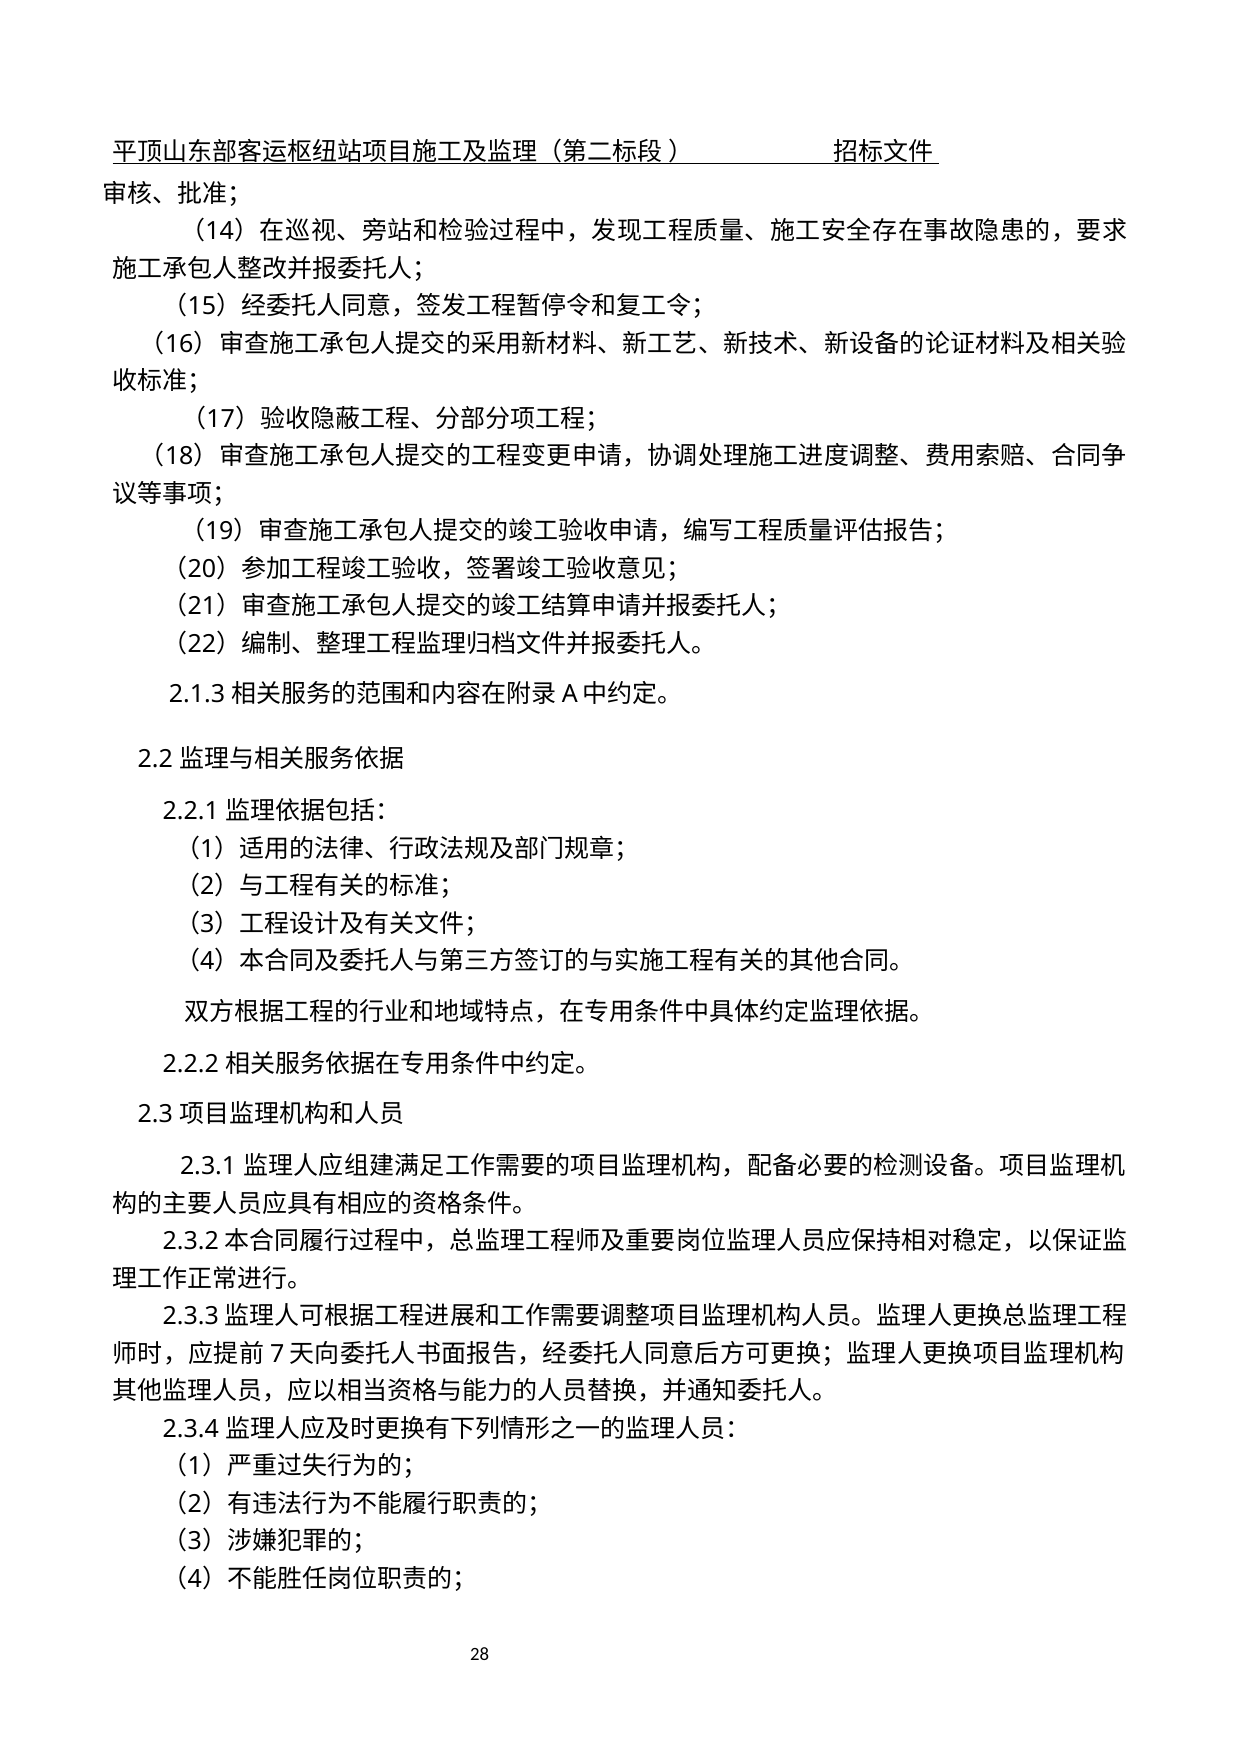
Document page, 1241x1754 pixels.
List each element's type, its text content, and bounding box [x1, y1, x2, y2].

text 2.2 监理与相关服务依据 [112, 724, 1128, 789]
text 2.1.3 相关服务的范围和内容在附录A中约定。 [156, 659, 1128, 724]
text （4）不能胜任岗位职责的； [112, 1557, 1128, 1594]
text 2.3.3监理人可根据工程进展和工作需要调整项目监理机构人员。监理人更换总监理工程师时，应提前7天向委托人书面报告，经委托人同意后方可更换；监理人更换项目监理机构其他监理人员，应以相当资格与能力的人员替换，并通知委托人。 [112, 1294, 1128, 1407]
text （4）本合同及委托人与第三方签订的与实施工程有关的其他合同。 [112, 939, 1128, 977]
text （19）审查施工承包人提交的竣工验收申请，编写工程质量评估报告； [112, 509, 1128, 547]
text 2.2.2 相关服务依据在专用条件中约定。 [112, 1042, 1128, 1079]
text （3）涉嫌犯罪的； [112, 1519, 1128, 1557]
text （14）在巡视、旁站和检验过程中，发现工程质量、施工安全存在事故隐患的，要求施工承包人整改并报委托人； [112, 209, 1128, 284]
text 双方根据工程的行业和地域特点，在专用条件中具体约定监理依据。 [134, 977, 1128, 1042]
text （17）验收隐蔽工程、分部分项工程； [112, 397, 1128, 434]
text （16）审查施工承包人提交的采用新材料、新工艺、新技术、新设备的论证材料及相关验收标准； [112, 322, 1128, 397]
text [102, 172, 1128, 209]
text （15）经委托人同意，签发工程暂停令和复工令； [112, 284, 1128, 322]
text （20）参加工程竣工验收，签署竣工验收意见； [112, 547, 1128, 584]
text （18）审查施工承包人提交的工程变更申请，协调处理施工进度调整、费用索赔、合同争议等事项； [112, 434, 1128, 509]
text 2.3.4 监理人应及时更换有下列情形之一的监理人员： [112, 1407, 1128, 1444]
text （2）与工程有关的标准； [112, 864, 1128, 902]
text （2）有违法行为不能履行职责的； [112, 1482, 1128, 1519]
text 2.3 项目监理机构和人员 [112, 1079, 1128, 1144]
text （1）严重过失行为的； [112, 1444, 1128, 1482]
text （3）工程设计及有关文件； [112, 902, 1128, 939]
text （1）适用的法律、行政法规及部门规章； [112, 827, 1128, 864]
text 2.3.2本合同履行过程中，总监理工程师及重要岗位监理人员应保持相对稳定，以保证监理工作正常进行。 [112, 1219, 1128, 1294]
text （21）审查施工承包人提交的竣工结算申请并报委托人； [112, 584, 1128, 622]
text （22）编制、整理工程监理归档文件并报委托人。 [112, 622, 1128, 659]
text 2.3.1 监理人应组建满足工作需要的项目监理机构，配备必要的检测设备。项目监理机构的主要人员应具有相应的资格条件。 [112, 1144, 1128, 1219]
text 2.2.1 监理依据包括： [112, 789, 1128, 827]
